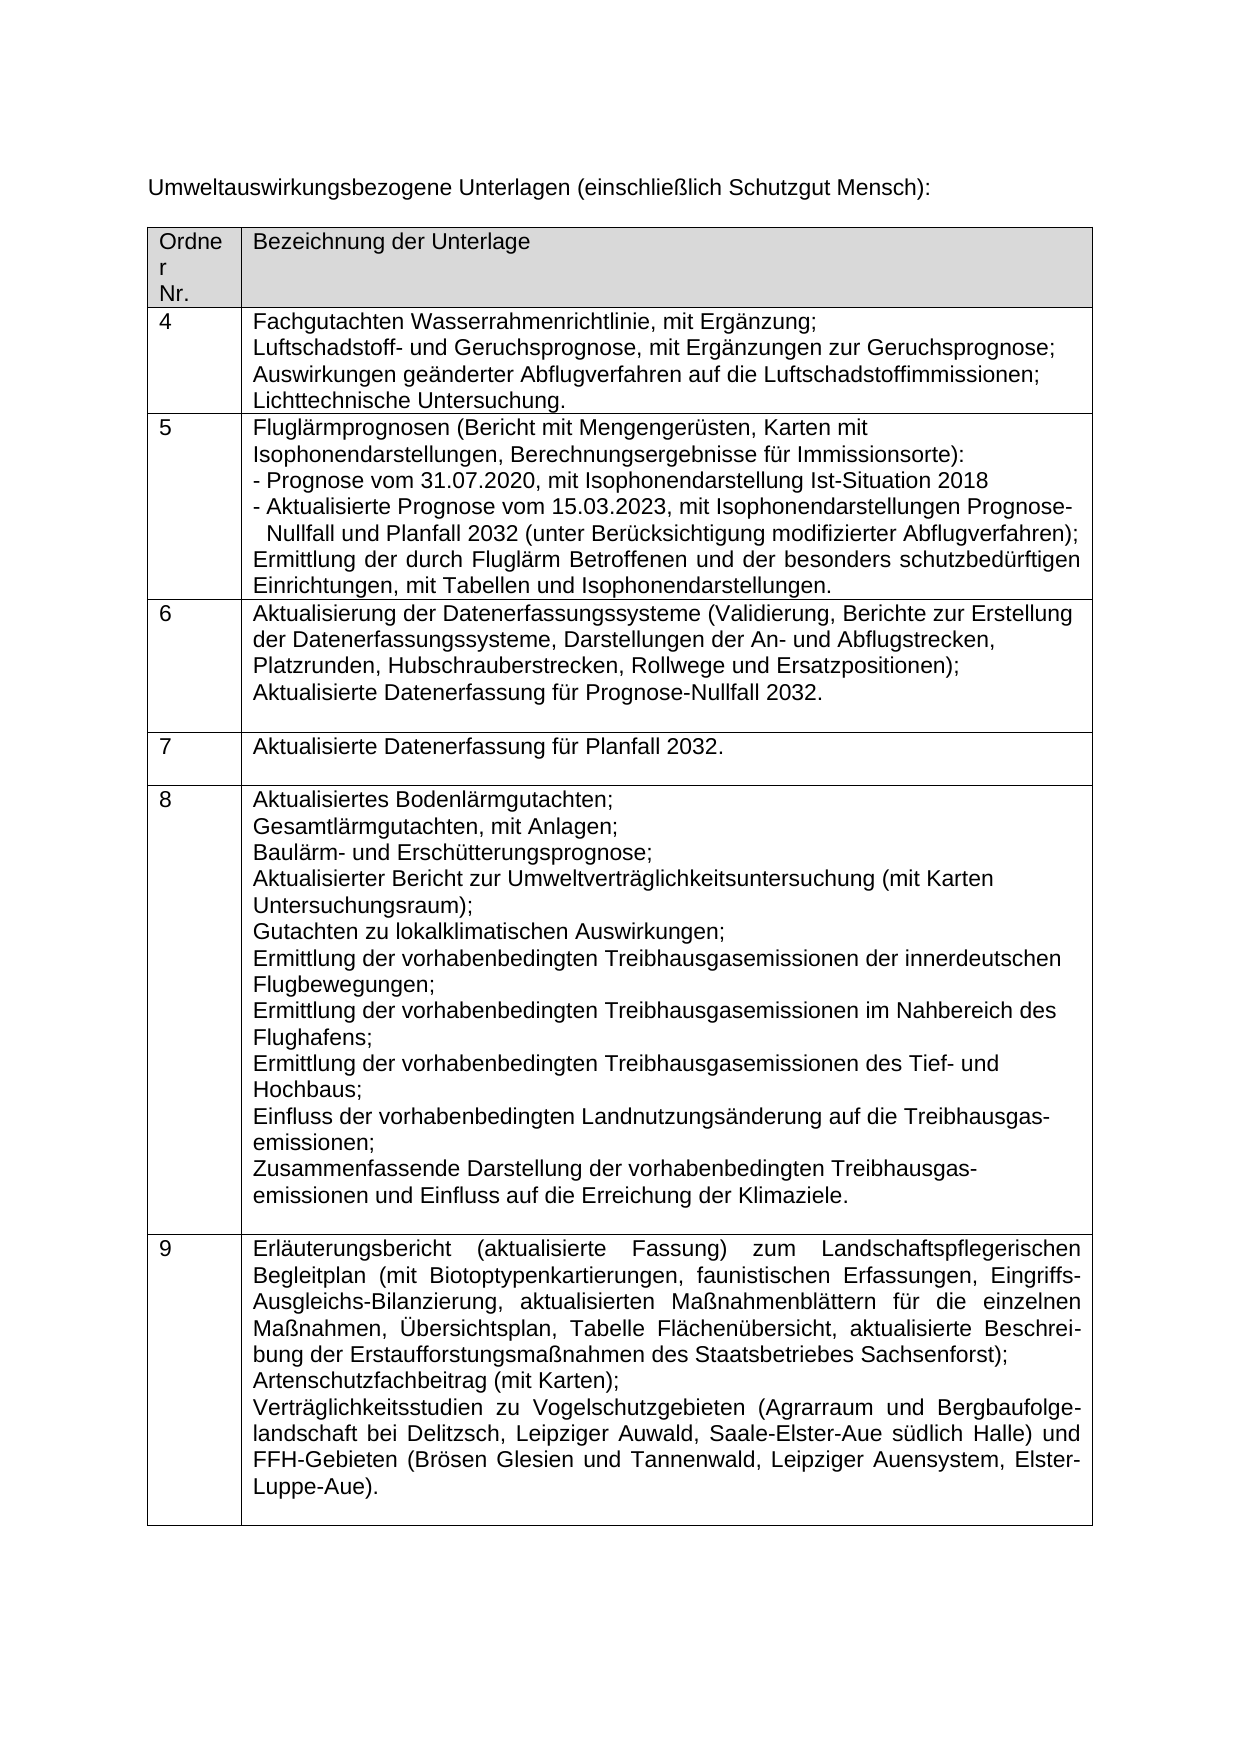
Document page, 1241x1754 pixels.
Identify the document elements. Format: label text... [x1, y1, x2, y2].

table_cell 8 [148, 786, 241, 1234]
table_cell Aktualisierte Datenerfassung für Planfall 2032. [242, 733, 1092, 785]
table_cell 4 [148, 308, 241, 413]
text Umweltauswirkungsbezogene Unterlagen (einschließlich Schutzgut Mensch): [148, 174, 1093, 200]
table_cell 6 [148, 600, 241, 732]
table_cell Aktualisiertes Bodenlärmgutachten; Gesamtlärmgutachten, mit Anlagen; Baulärm- und Erschütterungsprognose; Aktualisierter Bericht zur Umweltverträglichkeitsuntersuchung (mit Karten Untersuchungsraum); Gutachten zu lokalklimatischen Auswirkungen; Ermittlung der vorhabenbedingten Treibhausgasemissionen der innerdeutschen Flugbewegungen; Ermittlung der vorhabenbedingten Treibhausgasemissionen im Nahbereich des Flughafens; Ermittlung der vorhabenbedingten Treibhausgasemissionen des Tief- und Hochbaus; Einfluss der vorhabenbedingten Landnutzungsänderung auf die Treibhausgas-emissionen; Zusammenfassende Darstellung der vorhabenbedingten Treibhausgas-emissionen und Einfluss auf die Erreichung der Klimaziele. [242, 786, 1092, 1234]
table_cell 9 [148, 1235, 241, 1525]
table_cell Aktualisierung der Datenerfassungssysteme (Validierung, Berichte zur Erstellung der Datenerfassungssysteme, Darstellungen der An- und Abflugstrecken, Platzrunden, Hubschrauberstrecken, Rollwege und Ersatzpositionen); Aktualisierte Datenerfassung für Prognose-Nullfall 2032. [242, 600, 1092, 732]
table_cell Fachgutachten Wasserrahmenrichtlinie, mit Ergänzung; Luftschadstoff- und Geruchsprognose, mit Ergänzungen zur Geruchsprognose; Auswirkungen geänderter Abflugverfahren auf die Luftschadstoffimmissionen; Lichttechnische Untersuchung. [242, 308, 1092, 413]
table_cell Erläuterungsbericht (aktualisierte Fassung) zum Landschaftspflegerischen Begleitplan (mit Biotoptypenkartierungen, faunistischen Erfassungen, Eingriffs-Ausgleichs-Bilanzierung, aktualisierten Maßnahmenblättern für die einzelnen Maßnahmen, Übersichtsplan, Tabelle Flächenübersicht, aktualisierte Beschreibung der Erstaufforstungsmaßnahmen des Staatsbetriebes Sachsenforst); Artenschutzfachbeitrag (mit Karten); Verträglichkeitsstudien zu Vogelschutzgebieten (Agrarraum und Bergbaufolgelandschaft bei Delitzsch, Leipziger Auwald, Saale-Elster-Aue südlich Halle) und FFH-Gebieten (Brösen Glesien und Tannenwald, Leipziger Auensystem, Elster-Luppe-Aue). [242, 1235, 1092, 1525]
table_header Ordner Nr. [148, 228, 241, 307]
table_cell 7 [148, 733, 241, 785]
table_cell Fluglärmprognosen (Bericht mit Mengengerüsten, Karten mit Isophonendarstellungen, Berechnungsergebnisse für Immissionsorte): Prognose vom 31.07.2020, mit Isophonendarstellung Ist-Situation 2018 Aktualisierte Prognose vom 15.03.2023, mit Isophonendarstellungen Prognose-Nullfall und Planfall 2032 (unter Berücksichtigung modifizierter Abflugverfahren); Ermittlung der durch Fluglärm Betroffenen und der besonders schutzbedürftigen Einrichtungen, mit Tabellen und Isophonendarstellungen. [242, 414, 1092, 599]
table_cell 5 [148, 414, 241, 599]
table_header Bezeichnung der Unterlage [242, 228, 1092, 307]
